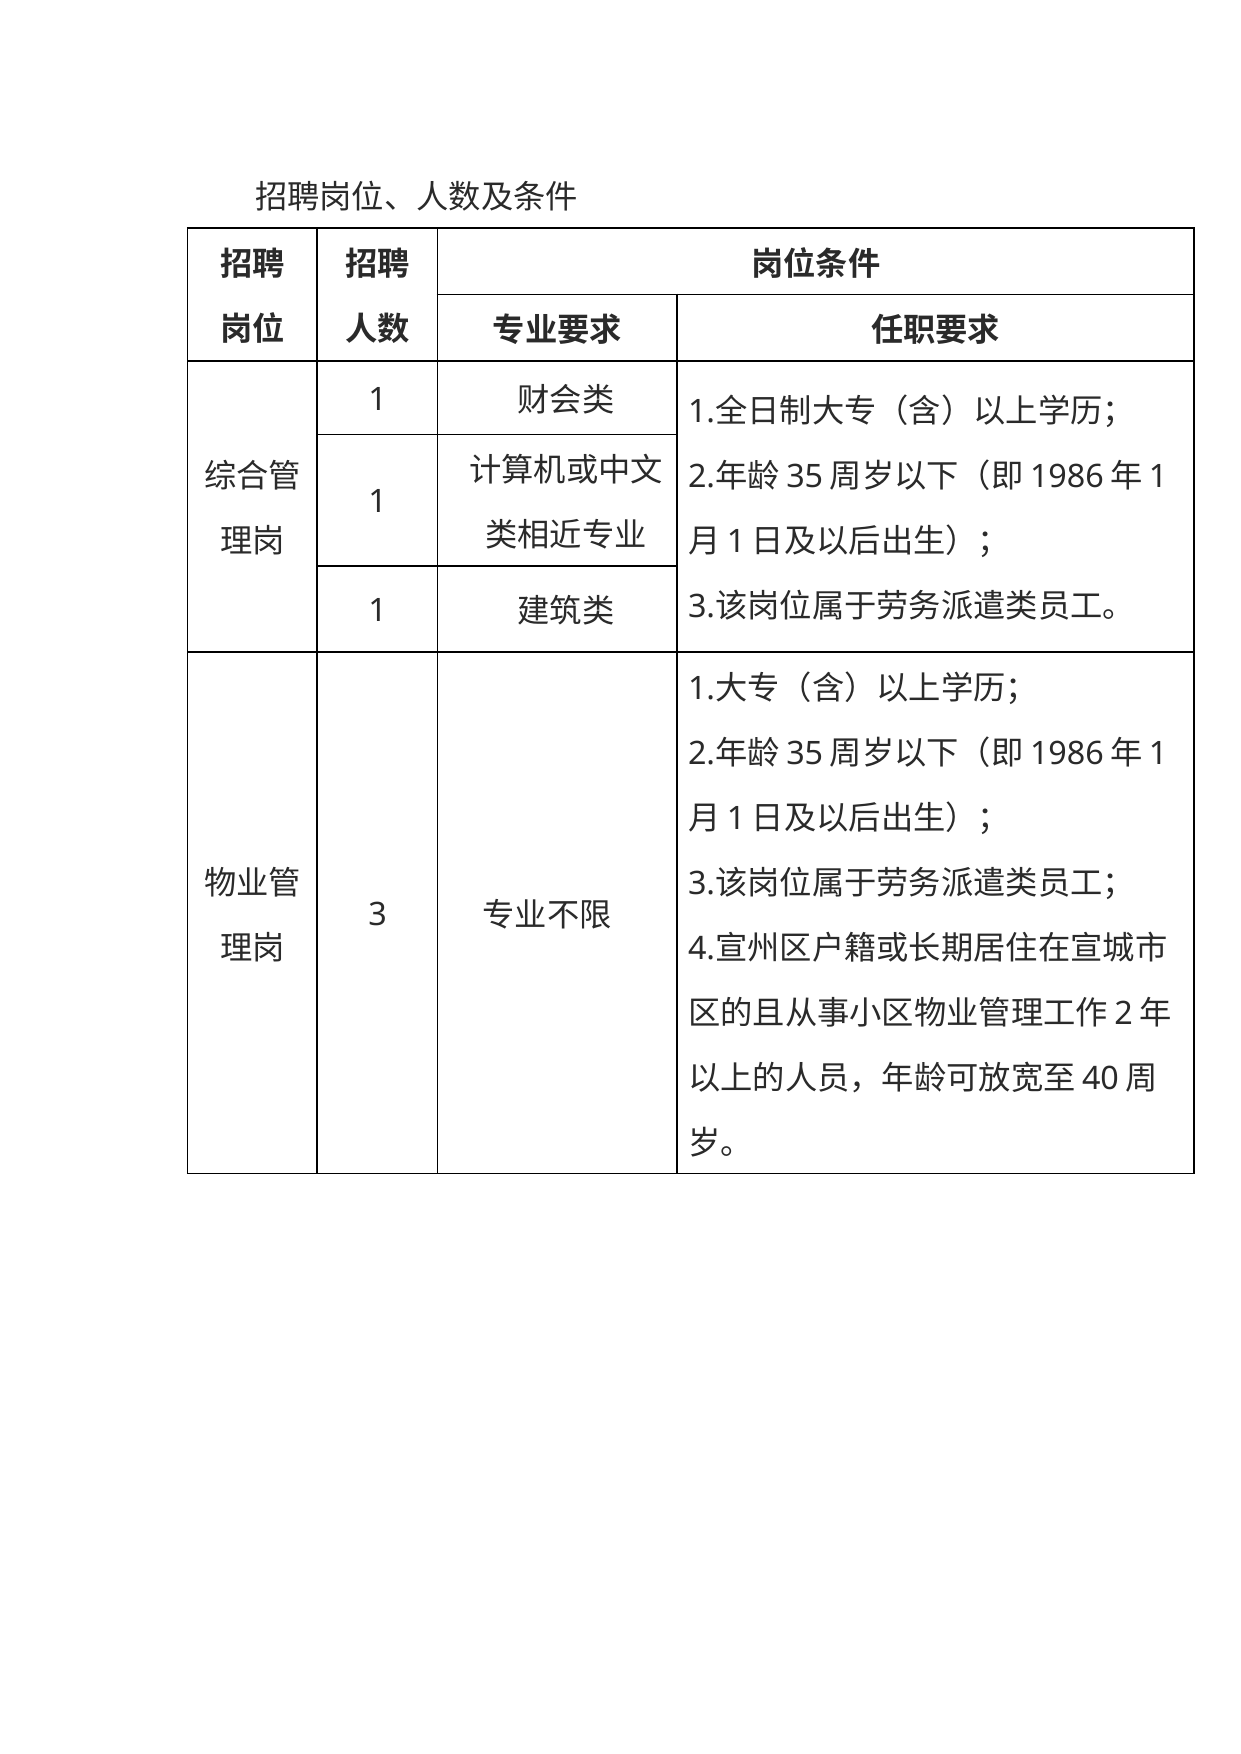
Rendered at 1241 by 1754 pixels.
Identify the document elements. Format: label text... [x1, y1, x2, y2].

table_cell 综合管理岗 [188, 362, 316, 651]
text 招聘岗位、人数及条件 [255, 162, 1053, 227]
table_cell 财会类 [438, 362, 676, 433]
table_cell 3 [318, 653, 437, 1173]
table_cell 物业管理岗 [188, 653, 316, 1173]
table_cell 1 [318, 567, 437, 651]
table_header 岗位条件 [438, 229, 1193, 293]
table_cell 任职要求 [678, 295, 1193, 360]
table_cell 专业不限 [438, 653, 676, 1173]
table_cell 计算机或中文类相近专业 [438, 435, 676, 565]
table_cell 1.大专（含）以上学历； 2.年龄35周岁以下（即1986年1月1日及以后出生）； 3.该岗位属于劳务派遣类员工； 4.宣州区户籍或长期居住在宣城市区的且从事小区物业管理工作2年以上的人员，年龄可放宽至40周岁。 [678, 653, 1193, 1173]
table_cell 建筑类 [438, 567, 676, 651]
table_header 招聘 人数 [318, 229, 437, 360]
table_cell 专业要求 [438, 295, 676, 360]
table_cell 1.全日制大专（含）以上学历； 2.年龄35周岁以下（即1986年1月1日及以后出生）； 3.该岗位属于劳务派遣类员工。 [678, 362, 1193, 651]
table_cell 1 [318, 362, 437, 433]
table_cell 1 [318, 435, 437, 565]
table_header 招聘 岗位 [188, 229, 316, 360]
